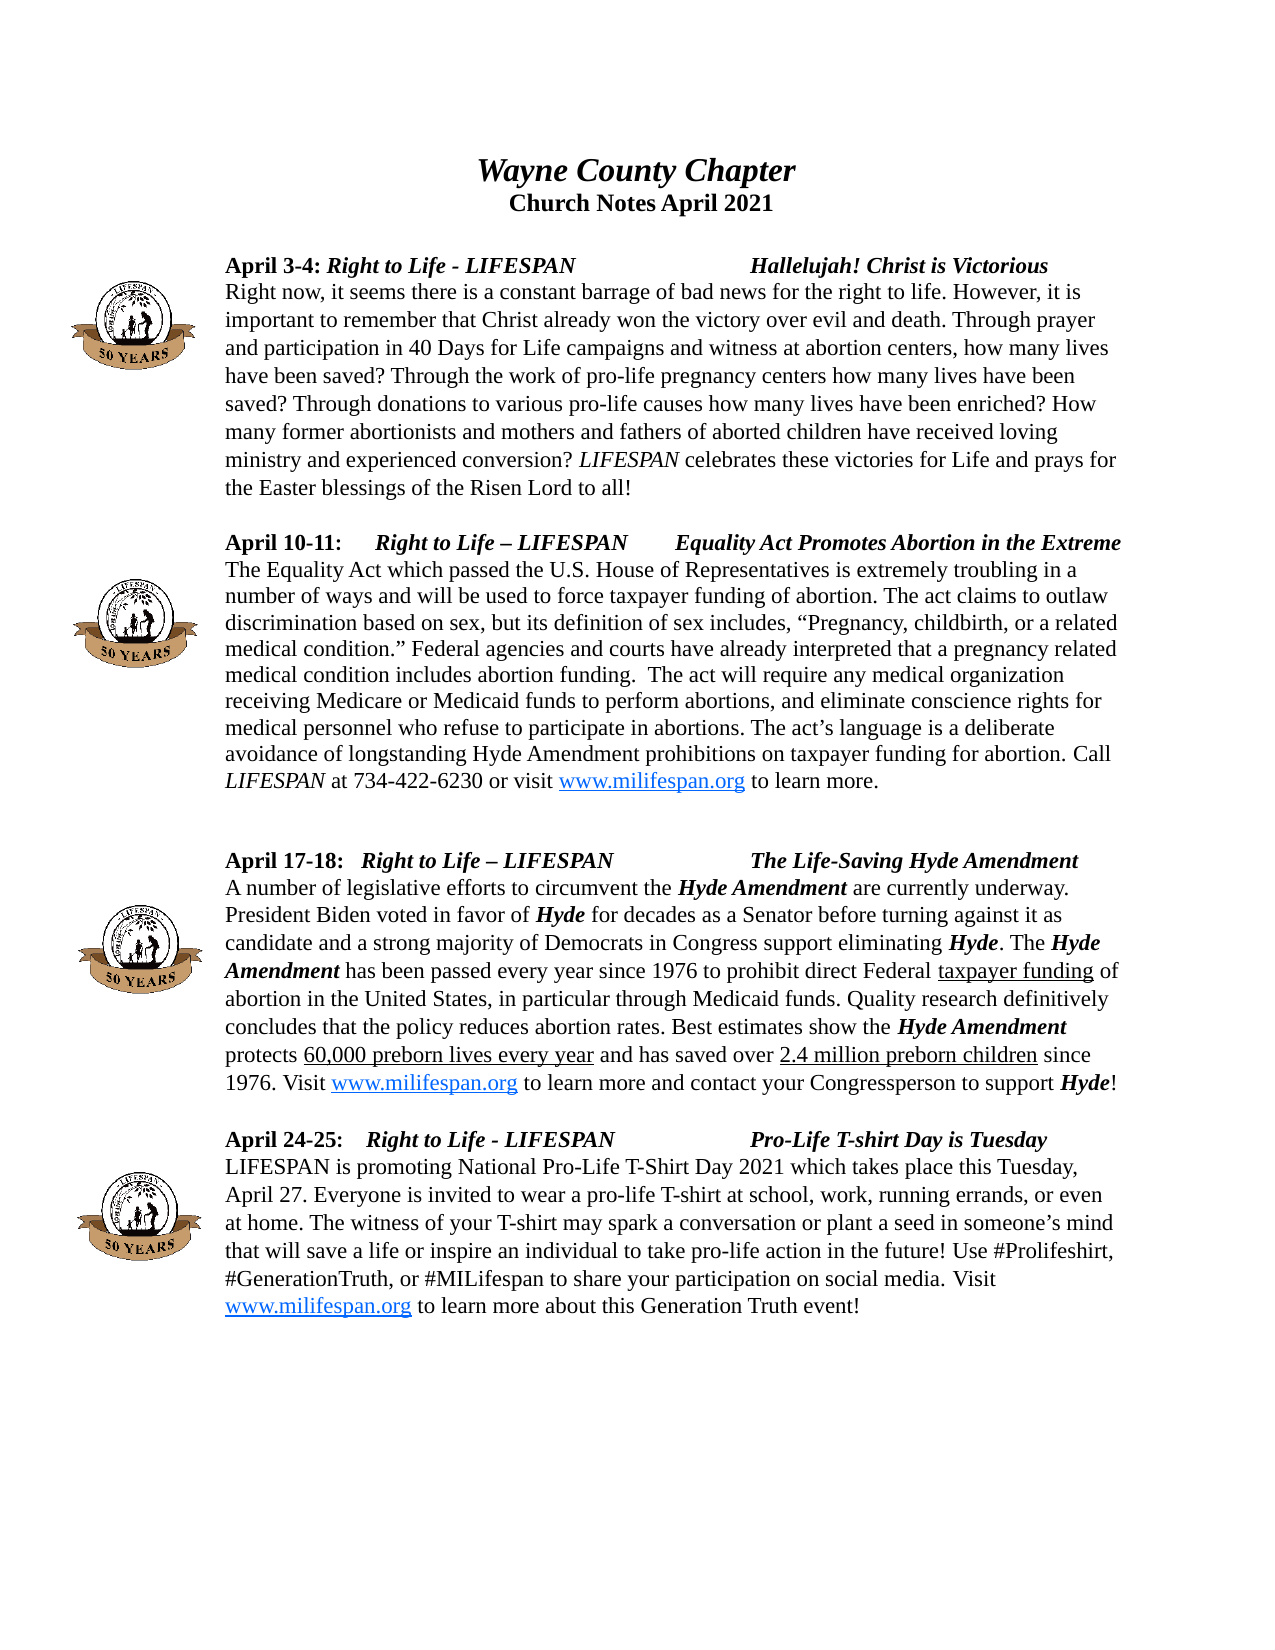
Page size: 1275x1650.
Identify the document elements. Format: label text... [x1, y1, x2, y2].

text Church Notes April 2021 [150, 188, 1125, 217]
picture [70, 281, 196, 370]
text April 3-4: Right to Life - LIFESPAN Hallelujah! Christ is Victorious [225, 252, 1125, 278]
text The Equality Act which passed the U.S. House of Representatives is extremely troubling in a number of ways and will be used to force taxpayer funding of abortion. The act claims to outlaw discrimination based on sex, but its definition of sex includes, “Pregnancy, childbirth, or a related medical condition.” Federal agencies and courts have already interpreted that a pregnancy related medical condition includes abortion funding. The act will require any medical organization receiving Medicare or Medicaid funds to perform abortions, and eliminate conscience rights for medical personnel who refuse to participate in abortions. The act’s language is a deliberate avoidance of longstanding Hyde Amendment prohibitions on taxpayer funding for abortion. Call LIFESPAN at 734-422-6230 or visit www.milifespan.org to learn more. [225, 556, 1125, 793]
text April 10-11: Right to Life – LIFESPAN Equality Act Promotes Abortion in the Extreme [225, 501, 1125, 556]
text April 17-18: Right to Life – LIFESPAN The Life-Saving Hyde Amendment [225, 847, 1125, 874]
picture [77, 904, 203, 994]
text LIFESPAN is promoting National Pro-Life T-Shirt Day 2021 which takes place this Tuesday, April 27. Everyone is invited to wear a pro-life T-shirt at school, work, running errands, or even at home. The witness of your T-shirt may spark a conversation or plant a seed in someone’s mind that will save a life or inspire an individual to take pro-life action in the future! Use #Prolifeshirt, #GenerationTruth, or #MILifespan to share your participation on social media. Visit www.milifespan.org to learn more about this Generation Truth event! [225, 1153, 1125, 1319]
picture [76, 1171, 202, 1261]
text April 24-25: Right to Life - LIFESPAN Pro-Life T-shirt Day is Tuesday [225, 1125, 1125, 1153]
text A number of legislative efforts to circumvent the Hyde Amendment are currently underway. President Biden voted in favor of Hyde for decades as a Senator before turning against it as candidate and a strong majority of Democrats in Congress support eliminating Hyde. The Hyde Amendment has been passed every year since 1976 to prohibit direct Federal taxpayer funding of abortion in the United States, in particular through Medicaid funds. Quality research definitively concludes that the policy reduces abortion rates. Best estimates show the Hyde Amendment protects 60,000 preborn lives every year and has saved over 2.4 million preborn children since 1976. Visit www.milifespan.org to learn more and contact your Congressperson to support Hyde! [225, 874, 1125, 1095]
picture [72, 579, 198, 668]
text Wayne County Chapter [150, 150, 1125, 188]
text Right now, it seems there is a constant barrage of bad news for the right to life. However, it is important to remember that Christ already won the victory over evil and death. Through prayer and participation in 40 Days for Life campaigns and witness at abortion centers, how many lives have been saved? Through the work of pro-life pregnancy centers how many lives have been saved? Through donations to various pro-life causes how many lives have been enriched? How many former abortionists and mothers and fathers of aborted children have received loving ministry and experienced conversion? LIFESPAN celebrates these victories for Life and prays for the Easter blessings of the Risen Lord to all! [225, 278, 1125, 500]
